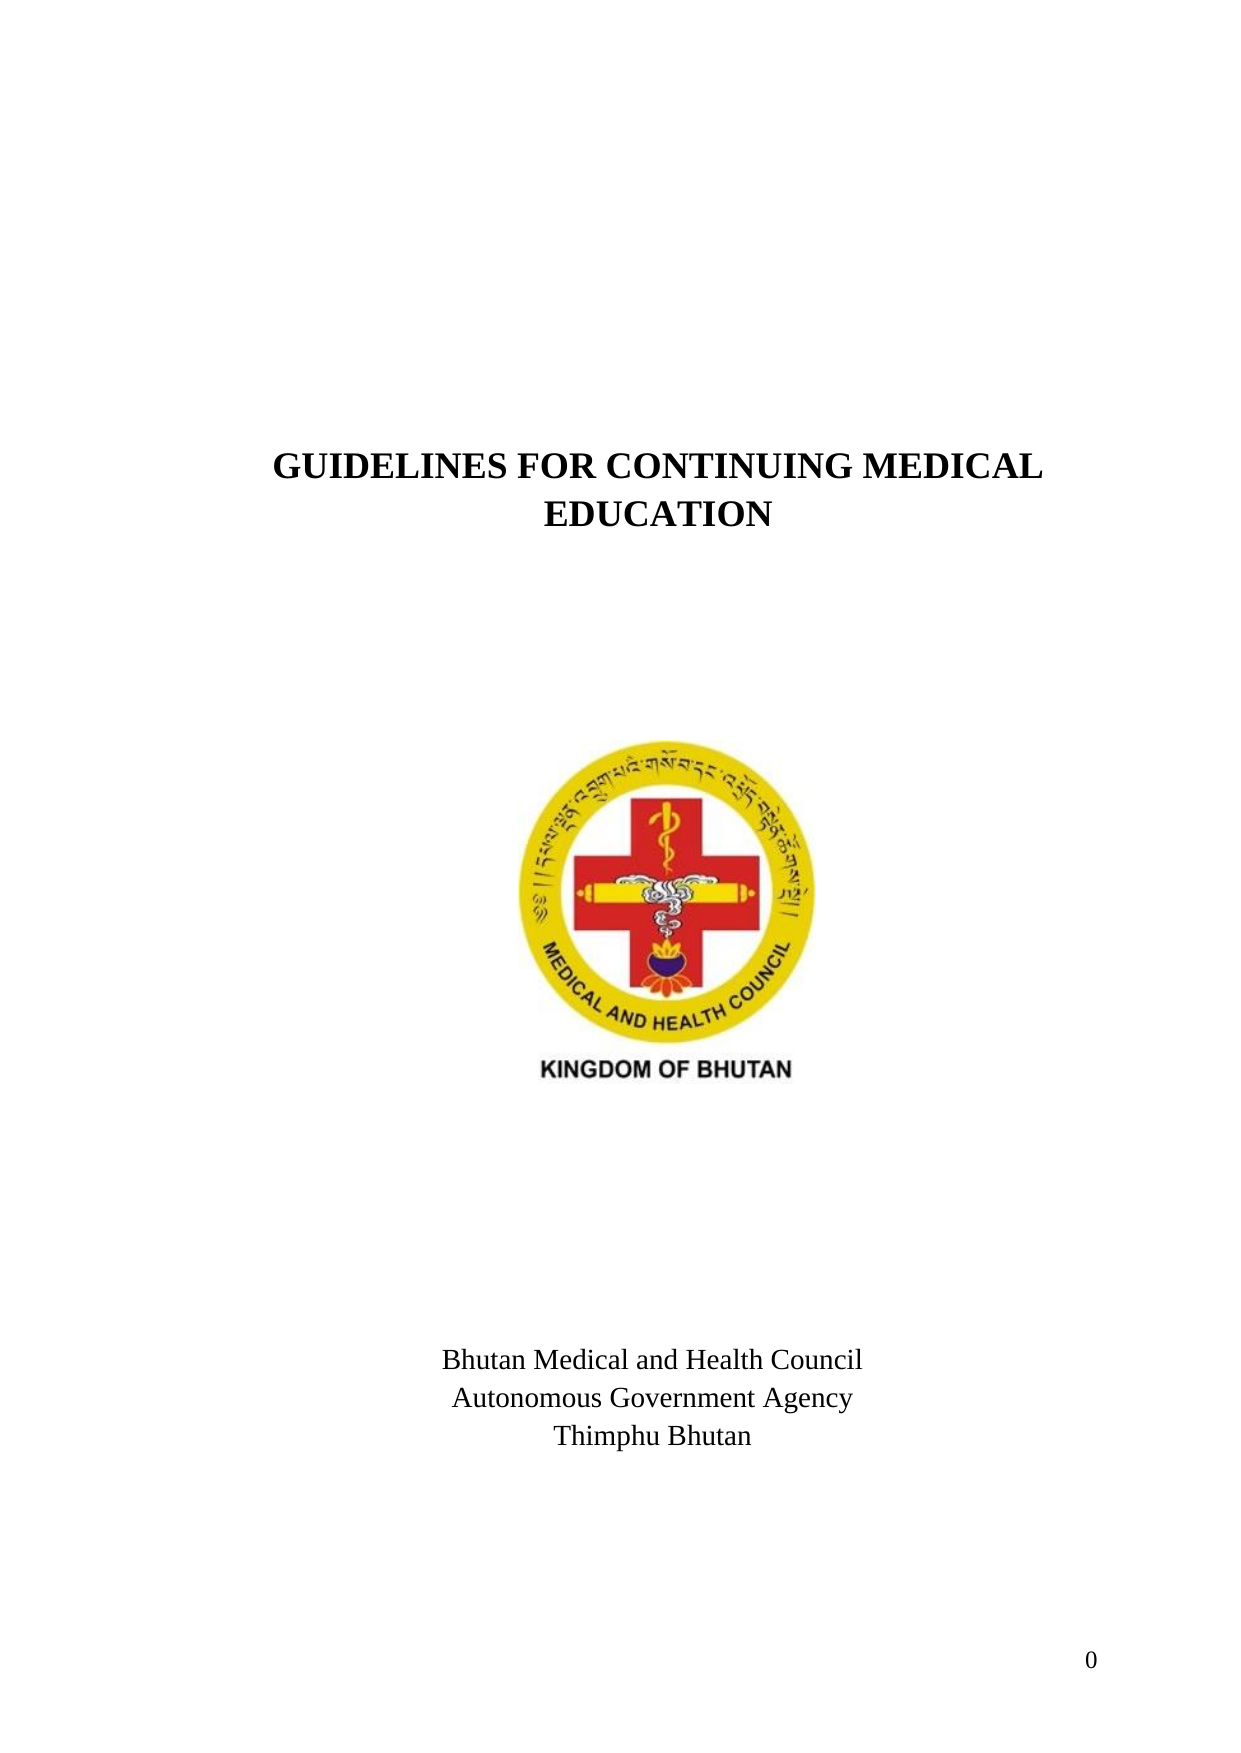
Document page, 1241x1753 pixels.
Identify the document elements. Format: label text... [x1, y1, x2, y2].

text Autonomous Government Agency [114, 1380, 1191, 1414]
picture [518, 740, 816, 1084]
text Bhutan Medical and Health Council [114, 1342, 1191, 1376]
text GUIDELINES FOR CONTINUING MEDICAL EDUCATION [223, 444, 1093, 534]
text Thimphu Bhutan [114, 1418, 1191, 1452]
